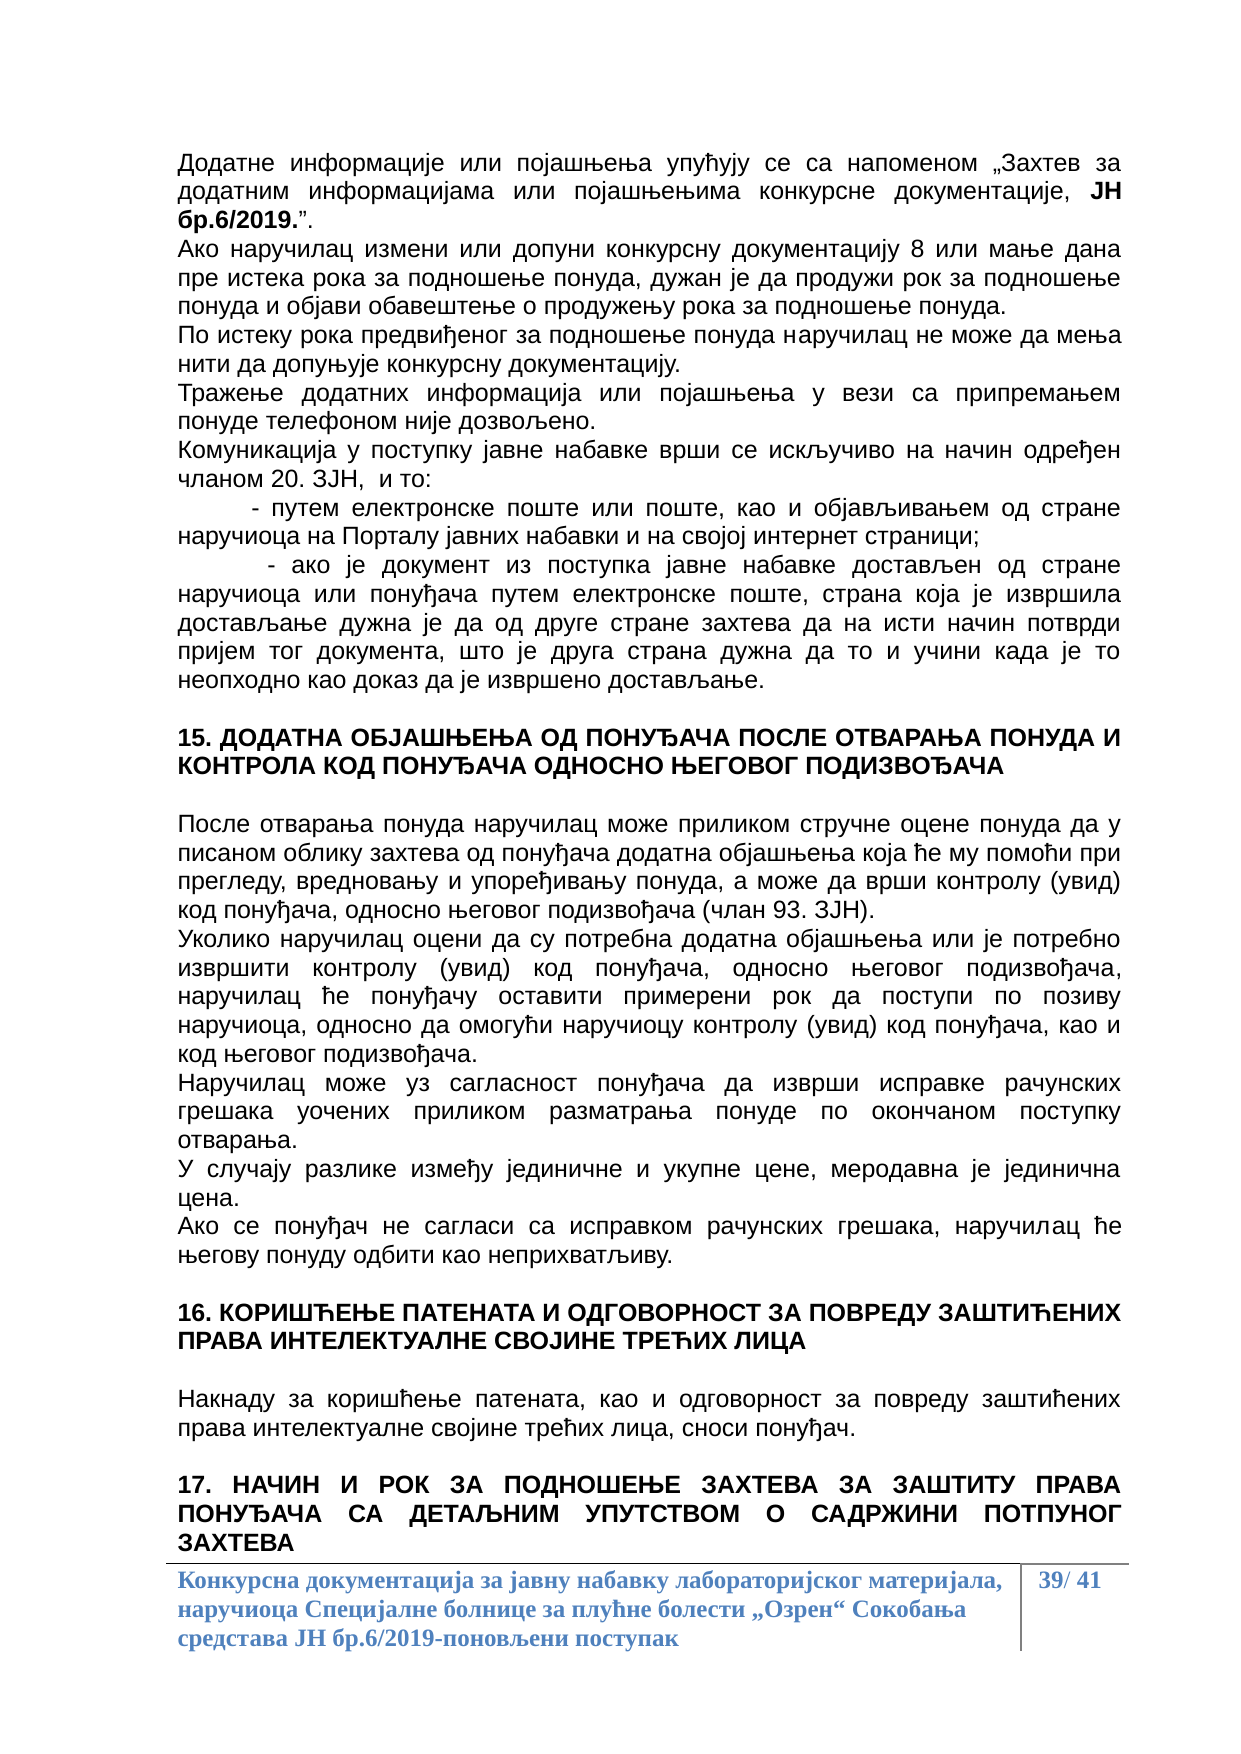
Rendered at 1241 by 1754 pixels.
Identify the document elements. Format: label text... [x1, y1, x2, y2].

text Ако се понуђач не сагласи са исправком рачунских грешака, наручилац ће његову понуду одбити као неприхватљиву. [177, 1211, 1122, 1269]
text Ако наручилац измени или допуни конкурсну документацију 8 или мање дана пре истека рока за подношење понуда, дужан је да продужи рок за подношење понуда и објави обавештење о продужењу рока за подношење понуда. [177, 234, 1122, 320]
text Наручилац може уз сагласност понуђача да изврши исправке рачунских грешака уочених приликом разматрања понуде по окончаном поступку отварања. [177, 1068, 1122, 1154]
text Накнаду за коришћење патената, као и одговорност за повреду заштићених права интелектуалне својине трећих лица, сноси понуђач. [177, 1384, 1122, 1441]
text Комуникација у поступку јавне набавке врши се искључиво на начин одређен чланом 20. ЗЈН, и то: [177, 435, 1122, 493]
text 17. НАЧИН И РОК ЗА ПОДНОШЕЊЕ ЗАХТЕВА ЗА ЗАШТИТУ ПРАВА ПОНУЂАЧА СА ДЕТАЉНИМ УПУТСТВОМ О САДРЖИНИ ПОТПУНОГ ЗАХТЕВА [177, 1470, 1122, 1556]
text У случају разлике између јединичне и укупне цене, меродавна је јединична цена. [177, 1154, 1122, 1211]
text Тражење додатних информација или појашњења у вези са припремањем понуде телефоном није дозвољено. [177, 378, 1122, 435]
text 16. КОРИШЋЕЊЕ ПАТЕНАТА И ОДГОВОРНОСТ ЗА ПОВРЕДУ ЗАШТИЋЕНИХ ПРАВА ИНТЕЛЕКТУАЛНЕ СВОЈИНЕ ТРЕЋИХ ЛИЦА [177, 1298, 1122, 1355]
text - ако је документ из поступка јавне набавке достављен од стране наручиоца или понуђача путем електронске поште, страна која је извршила достављање дужна је да од друге стране захтева да на исти начин потврди пријем тог документа, што је друга страна дужна да то и учини када је то неопходно као доказ да је извршено достављање. [177, 550, 1122, 694]
text Уколико наручилац оцени да су потребна додатна објашњења или је потребно извршити контролу (увид) код понуђача, односно његовог подизвођача, наручилац ће понуђачу оставити примерени рок да поступи по позиву наручиоца, односно да омогући наручиоцу контролу (увид) код понуђача, као и код његовог подизвођача. [177, 924, 1122, 1068]
text По истеку рока предвиђеног за подношење понуда наручилац не може да мења нити да допуњује конкурсну документацију. [177, 320, 1122, 378]
text 15. ДОДАТНА ОБЈАШЊЕЊА ОД ПОНУЂАЧА ПОСЛЕ ОТВАРАЊА ПОНУДА И КОНТРОЛА КОД ПОНУЂАЧА ОДНОСНО ЊЕГОВОГ ПОДИЗВОЂАЧА [177, 723, 1122, 780]
text Додатне информације или појашњења упућују се са напоменом „Захтев за додатним информацијама или појашњењима конкурсне документације, ЈН бр.6/2019.”. [177, 148, 1122, 234]
text После отварања понуда наручилац може приликом стручне оцене понуда да у писаном облику захтева од понуђача додатна објашњења која ће му помоћи при прегледу, вредновању и упоређивању понуда, а може да врши контролу (увид) код понуђача, односно његовог подизвођача (члан 93. ЗЈН). [177, 809, 1122, 924]
text - путем електронске поште или поште, као и објављивањем од стране наручиоца на Порталу јавних набавки и на својој интернет страници; [177, 493, 1122, 550]
